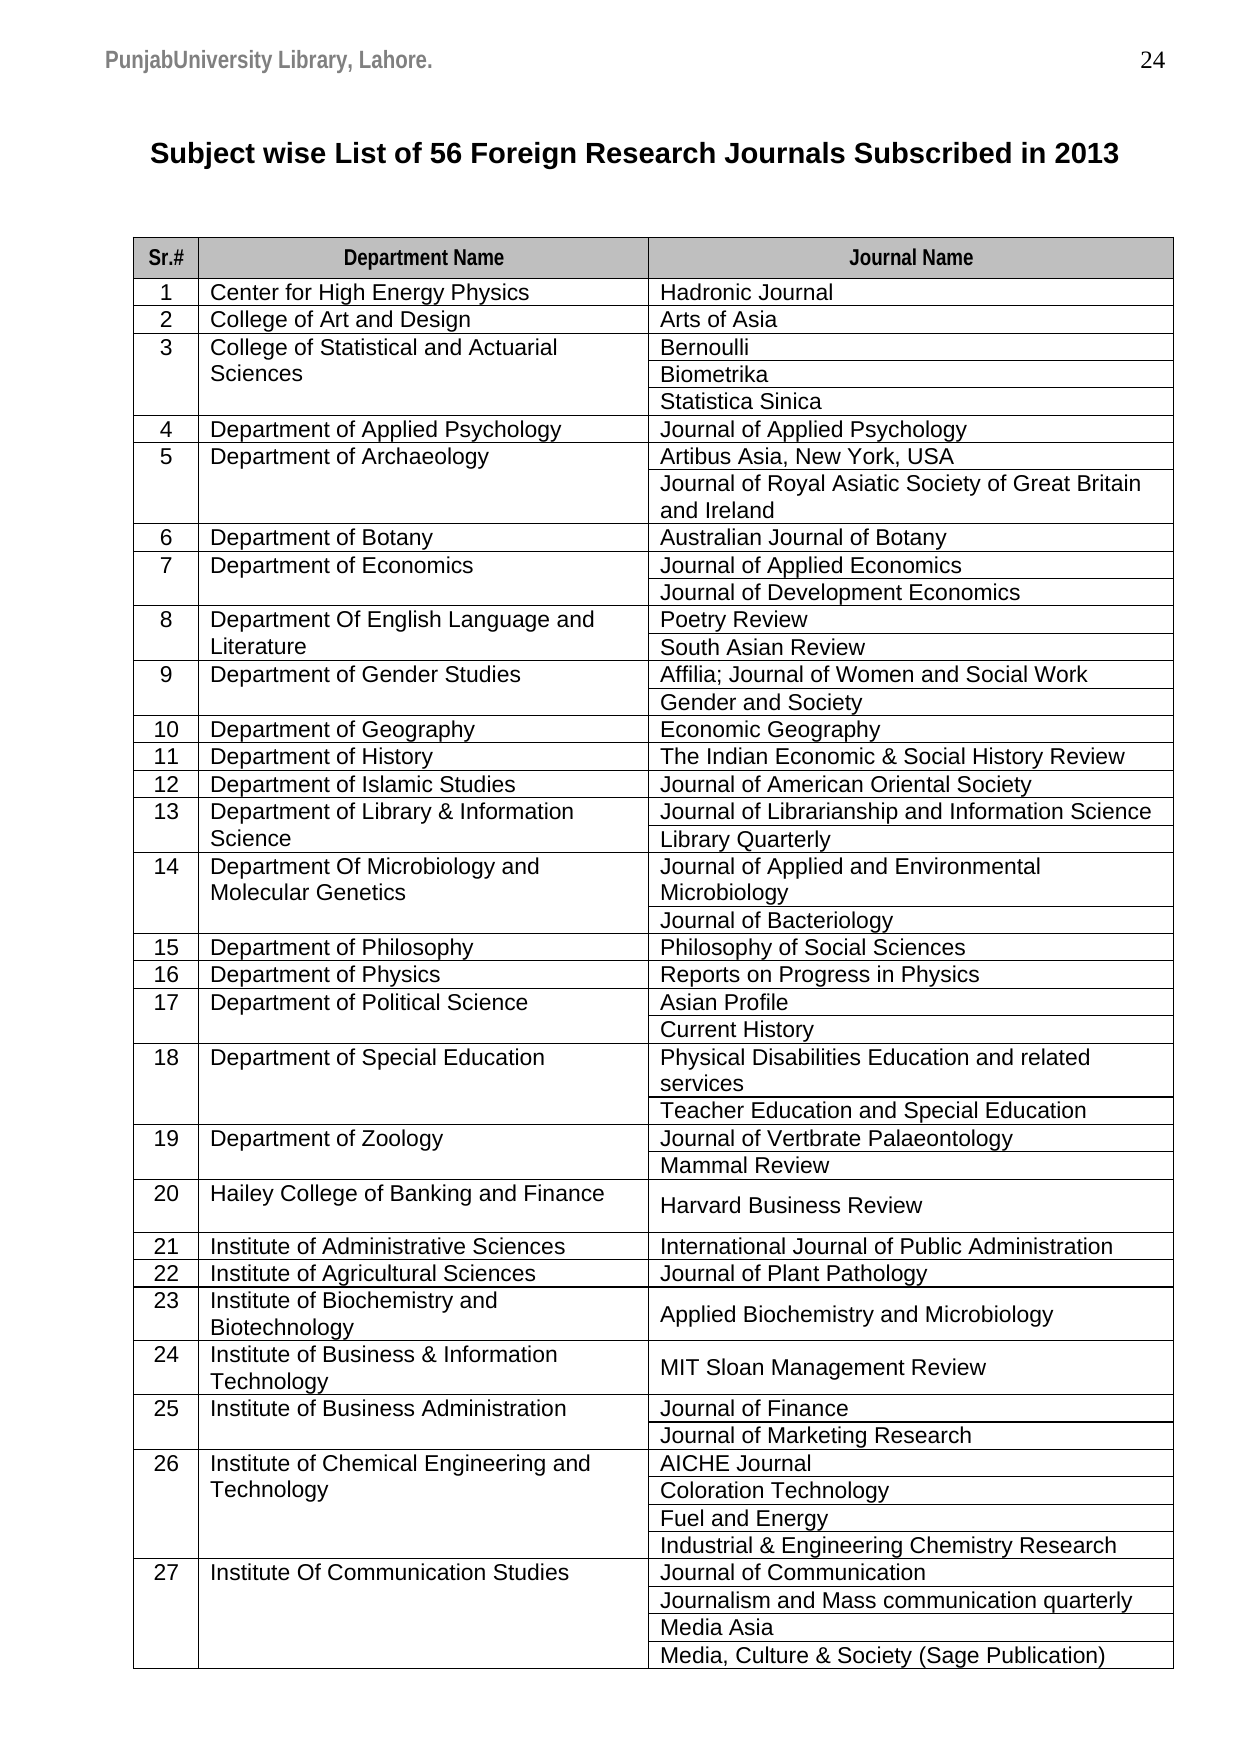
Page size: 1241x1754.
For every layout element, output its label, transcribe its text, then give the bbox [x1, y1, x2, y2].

table_cell Department of Botany [199, 524, 648, 551]
table_cell Institute Of Communication Studies [199, 1559, 648, 1668]
table_cell Asian Profile [649, 989, 1173, 1015]
table_cell Department Of Microbiology and Molecular Genetics [199, 853, 648, 933]
table_cell Journal of Communication [649, 1559, 1173, 1586]
table_cell Journal of Royal Asiatic Society of Great Britain and Ireland [649, 470, 1173, 523]
table_cell 17 [134, 989, 198, 1043]
table_cell Hailey College of Banking and Finance [199, 1180, 648, 1232]
table_cell 4 [134, 416, 198, 442]
table_cell 21 [134, 1233, 198, 1259]
table_cell 9 [134, 661, 198, 715]
table_cell 23 [134, 1288, 198, 1340]
table_cell 1 [134, 279, 198, 305]
table_cell Media Asia [649, 1614, 1173, 1641]
table_cell Journalism and Mass communication quarterly [649, 1587, 1173, 1613]
table_cell Coloration Technology [649, 1477, 1173, 1503]
table_cell 7 [134, 552, 198, 605]
table_cell Department of Philosophy [199, 934, 648, 960]
table_cell Harvard Business Review [649, 1180, 1173, 1232]
text Subject wise List of 56 Foreign Research Journals Subscribed in 2013 [105, 136, 1165, 169]
table_cell Department of Special Education [199, 1044, 648, 1124]
table_cell South Asian Review [649, 634, 1173, 660]
table_cell Journal of Plant Pathology [649, 1260, 1173, 1286]
table_cell Institute of Business & Information Technology [199, 1341, 648, 1394]
table_cell Media, Culture & Society (Sage Publication) [649, 1642, 1173, 1668]
table_cell 8 [134, 606, 198, 660]
table_cell Journal of Vertbrate Palaeontology [649, 1125, 1173, 1151]
table_cell 5 [134, 443, 198, 523]
table_cell College of Statistical and Actuarial Sciences [199, 334, 648, 414]
table_cell Artibus Asia, New York, USA [649, 443, 1173, 469]
table_cell 14 [134, 853, 198, 933]
table_cell Arts of Asia [649, 306, 1173, 332]
table_cell Department of Political Science [199, 989, 648, 1043]
table_cell 19 [134, 1125, 198, 1178]
table_cell Department of Islamic Studies [199, 771, 648, 797]
table_cell Institute of Chemical Engineering and Technology [199, 1450, 648, 1558]
table_cell Current History [649, 1016, 1173, 1043]
table_cell 16 [134, 961, 198, 988]
table_cell Affilia; Journal of Women and Social Work [649, 661, 1173, 687]
table_cell 25 [134, 1395, 198, 1449]
table_cell Journal of Librarianship and Information Science [649, 798, 1173, 824]
table_cell 20 [134, 1180, 198, 1232]
table_header Sr.# [134, 238, 198, 278]
table_cell 13 [134, 798, 198, 852]
table_cell 22 [134, 1260, 198, 1286]
table_cell Journal of American Oriental Society [649, 771, 1173, 797]
table_cell 27 [134, 1559, 198, 1668]
table_cell Department Of English Language and Literature [199, 606, 648, 660]
table_cell 10 [134, 716, 198, 742]
table_cell Bernoulli [649, 334, 1173, 360]
table_cell 12 [134, 771, 198, 797]
table_cell Institute of Biochemistry and Biotechnology [199, 1288, 648, 1340]
table_cell 18 [134, 1044, 198, 1124]
table_cell Institute of Business Administration [199, 1395, 648, 1449]
table_cell Journal of Marketing Research [649, 1423, 1173, 1449]
table_cell Statistica Sinica [649, 388, 1173, 414]
table_cell 6 [134, 524, 198, 551]
table_cell Institute of Administrative Sciences [199, 1233, 648, 1259]
table_cell Library Quarterly [649, 826, 1173, 852]
table_cell Hadronic Journal [649, 279, 1173, 305]
table_cell Institute of Agricultural Sciences [199, 1260, 648, 1286]
table_cell Journal of Applied and Environmental Microbiology [649, 853, 1173, 906]
table_cell Fuel and Energy [649, 1505, 1173, 1531]
table_cell Department of Physics [199, 961, 648, 988]
table_cell Department of Economics [199, 552, 648, 605]
table_cell 26 [134, 1450, 198, 1558]
table_cell Department of Library & Information Science [199, 798, 648, 852]
table_cell Journal of Development Economics [649, 579, 1173, 605]
table_cell 24 [134, 1341, 198, 1394]
table_cell Department of Archaeology [199, 443, 648, 523]
table_cell Poetry Review [649, 606, 1173, 633]
table_cell Department of Zoology [199, 1125, 648, 1178]
table_cell Journal of Finance [649, 1395, 1173, 1421]
table_cell 11 [134, 743, 198, 770]
table_cell 2 [134, 306, 198, 332]
table_cell Journal of Applied Economics [649, 552, 1173, 578]
table_cell Physical Disabilities Education and related services [649, 1044, 1173, 1096]
table_cell Philosophy of Social Sciences [649, 934, 1173, 960]
table_cell Reports on Progress in Physics [649, 961, 1173, 988]
table_cell 3 [134, 334, 198, 414]
table_cell Department of Gender Studies [199, 661, 648, 715]
table_cell Biometrika [649, 361, 1173, 387]
table_cell Applied Biochemistry and Microbiology [649, 1288, 1173, 1340]
table_cell College of Art and Design [199, 306, 648, 332]
table_cell The Indian Economic & Social History Review [649, 743, 1173, 770]
table_header Journal Name [649, 238, 1173, 278]
table_cell Journal of Applied Psychology [649, 416, 1173, 442]
table_cell MIT Sloan Management Review [649, 1341, 1173, 1394]
table_cell Journal of Bacteriology [649, 907, 1173, 933]
table_cell Gender and Society [649, 689, 1173, 715]
table_cell Department of Geography [199, 716, 648, 742]
table_cell 15 [134, 934, 198, 960]
table_cell Australian Journal of Botany [649, 524, 1173, 551]
table_cell Department of Applied Psychology [199, 416, 648, 442]
table_cell AICHE Journal [649, 1450, 1173, 1476]
table_cell Department of History [199, 743, 648, 770]
table_cell Center for High Energy Physics [199, 279, 648, 305]
table_cell Industrial & Engineering Chemistry Research [649, 1532, 1173, 1558]
table_cell Teacher Education and Special Education [649, 1098, 1173, 1124]
table_cell International Journal of Public Administration [649, 1233, 1173, 1259]
table_header Department Name [199, 238, 648, 278]
table_cell Mammal Review [649, 1152, 1173, 1178]
table_cell Economic Geography [649, 716, 1173, 742]
